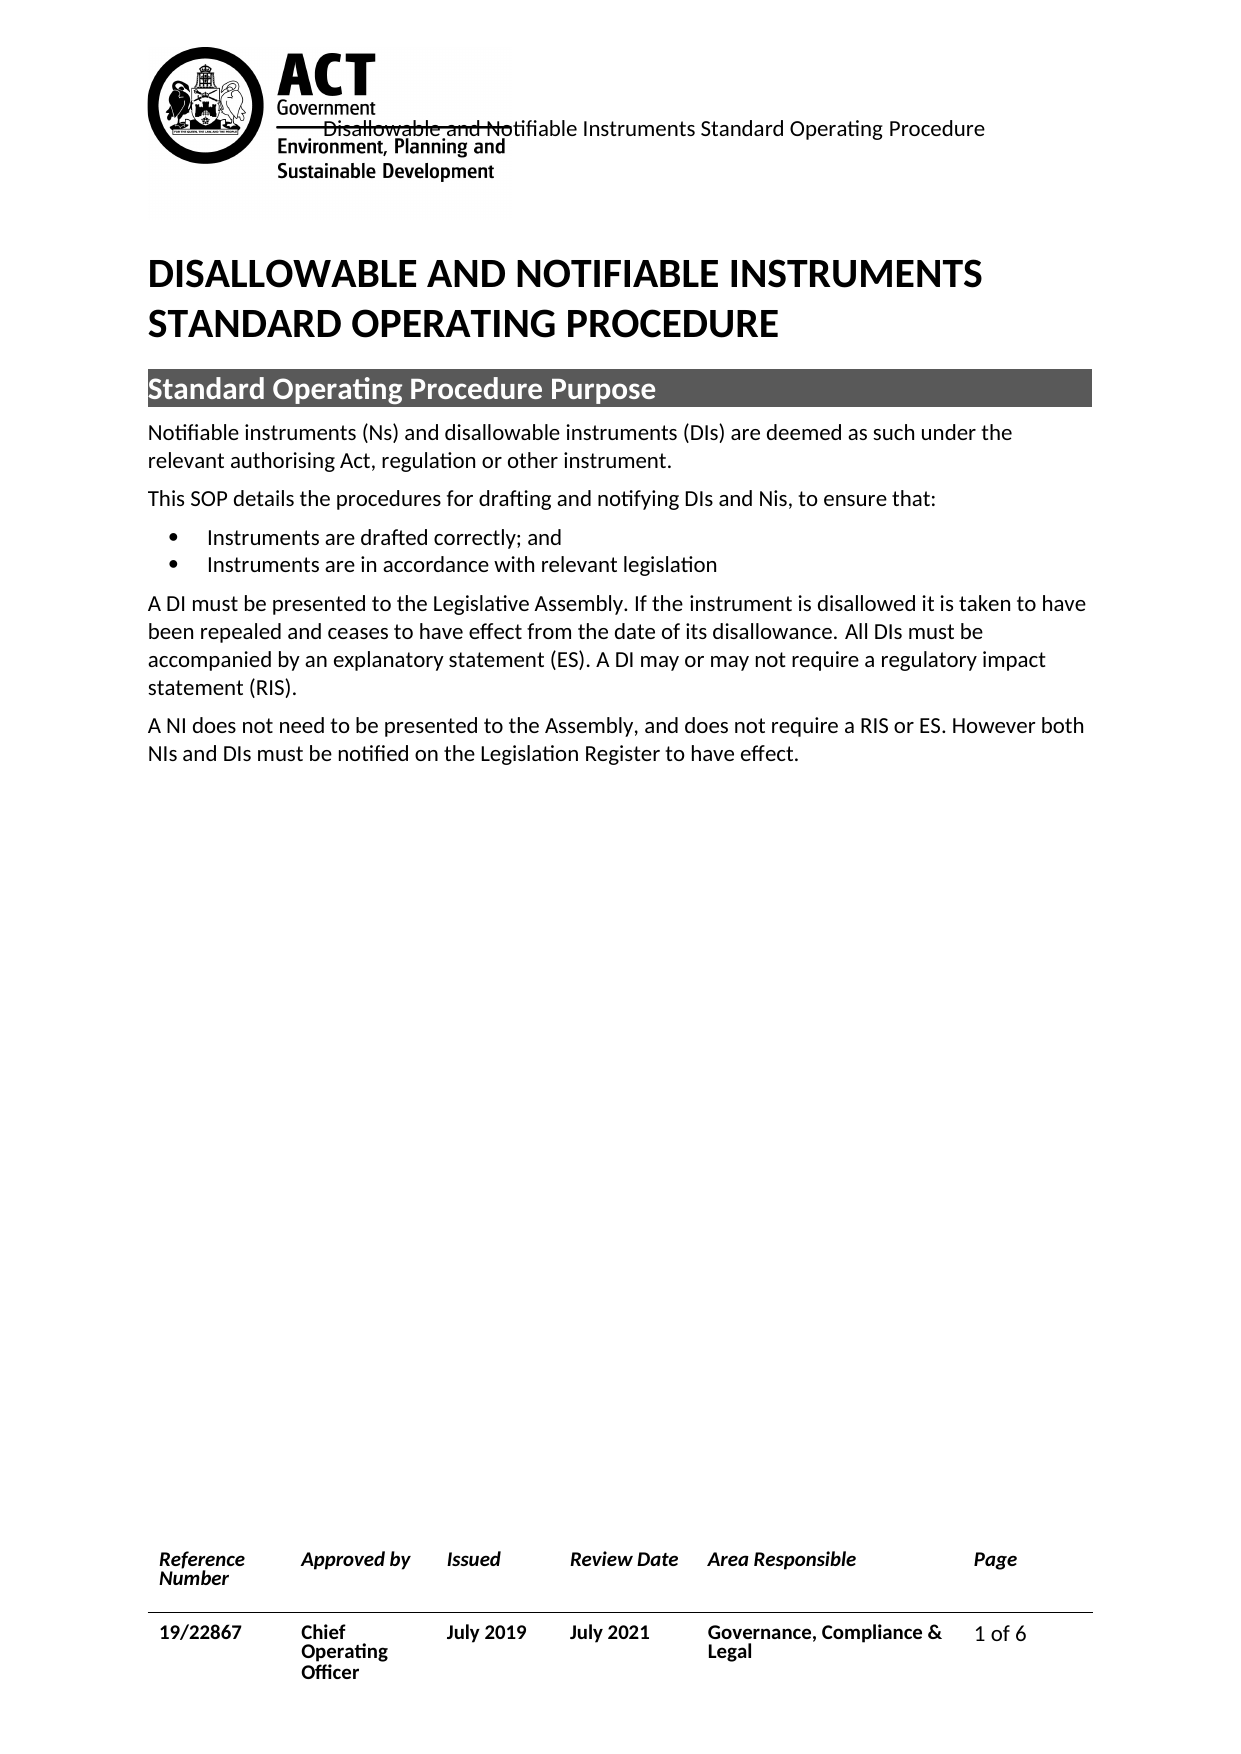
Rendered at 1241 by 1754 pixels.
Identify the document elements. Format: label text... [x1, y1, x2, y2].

subtitle Standard Operating Procedure Purpose [148, 369, 1092, 407]
text A NI does not need to be presented to the Assembly, and does not require a RIS or ES. However both NIs and DIs must be notified on the Legislation Register to have effect. [148, 712, 1092, 768]
text A DI must be presented to the Legislative Assembly. If the instrument is disallowed it is taken to have been repealed and ceases to have effect from the date of its disallowance. All DIs must be accompanied by an explanatory statement (ES). A DI may or may not require a regulatory impact statement (RIS). [148, 589, 1092, 701]
picture [147, 47, 512, 220]
list Instruments are drafted correctly; and [169, 523, 1092, 551]
text This SOP details the procedures for drafting and notifying DIs and Nis, to ensure that: [148, 484, 1092, 512]
list Instruments are in accordance with relevant legislation [169, 551, 1092, 579]
subtitle DISALLOWABLE AND NOTIFIABLE INSTRUMENTS STANDARD OPERATING PROCEDURE [148, 247, 1092, 348]
text Notifiable instruments (Ns) and disallowable instruments (DIs) are deemed as such under the relevant authorising Act, regulation or other instrument. [148, 418, 1092, 474]
